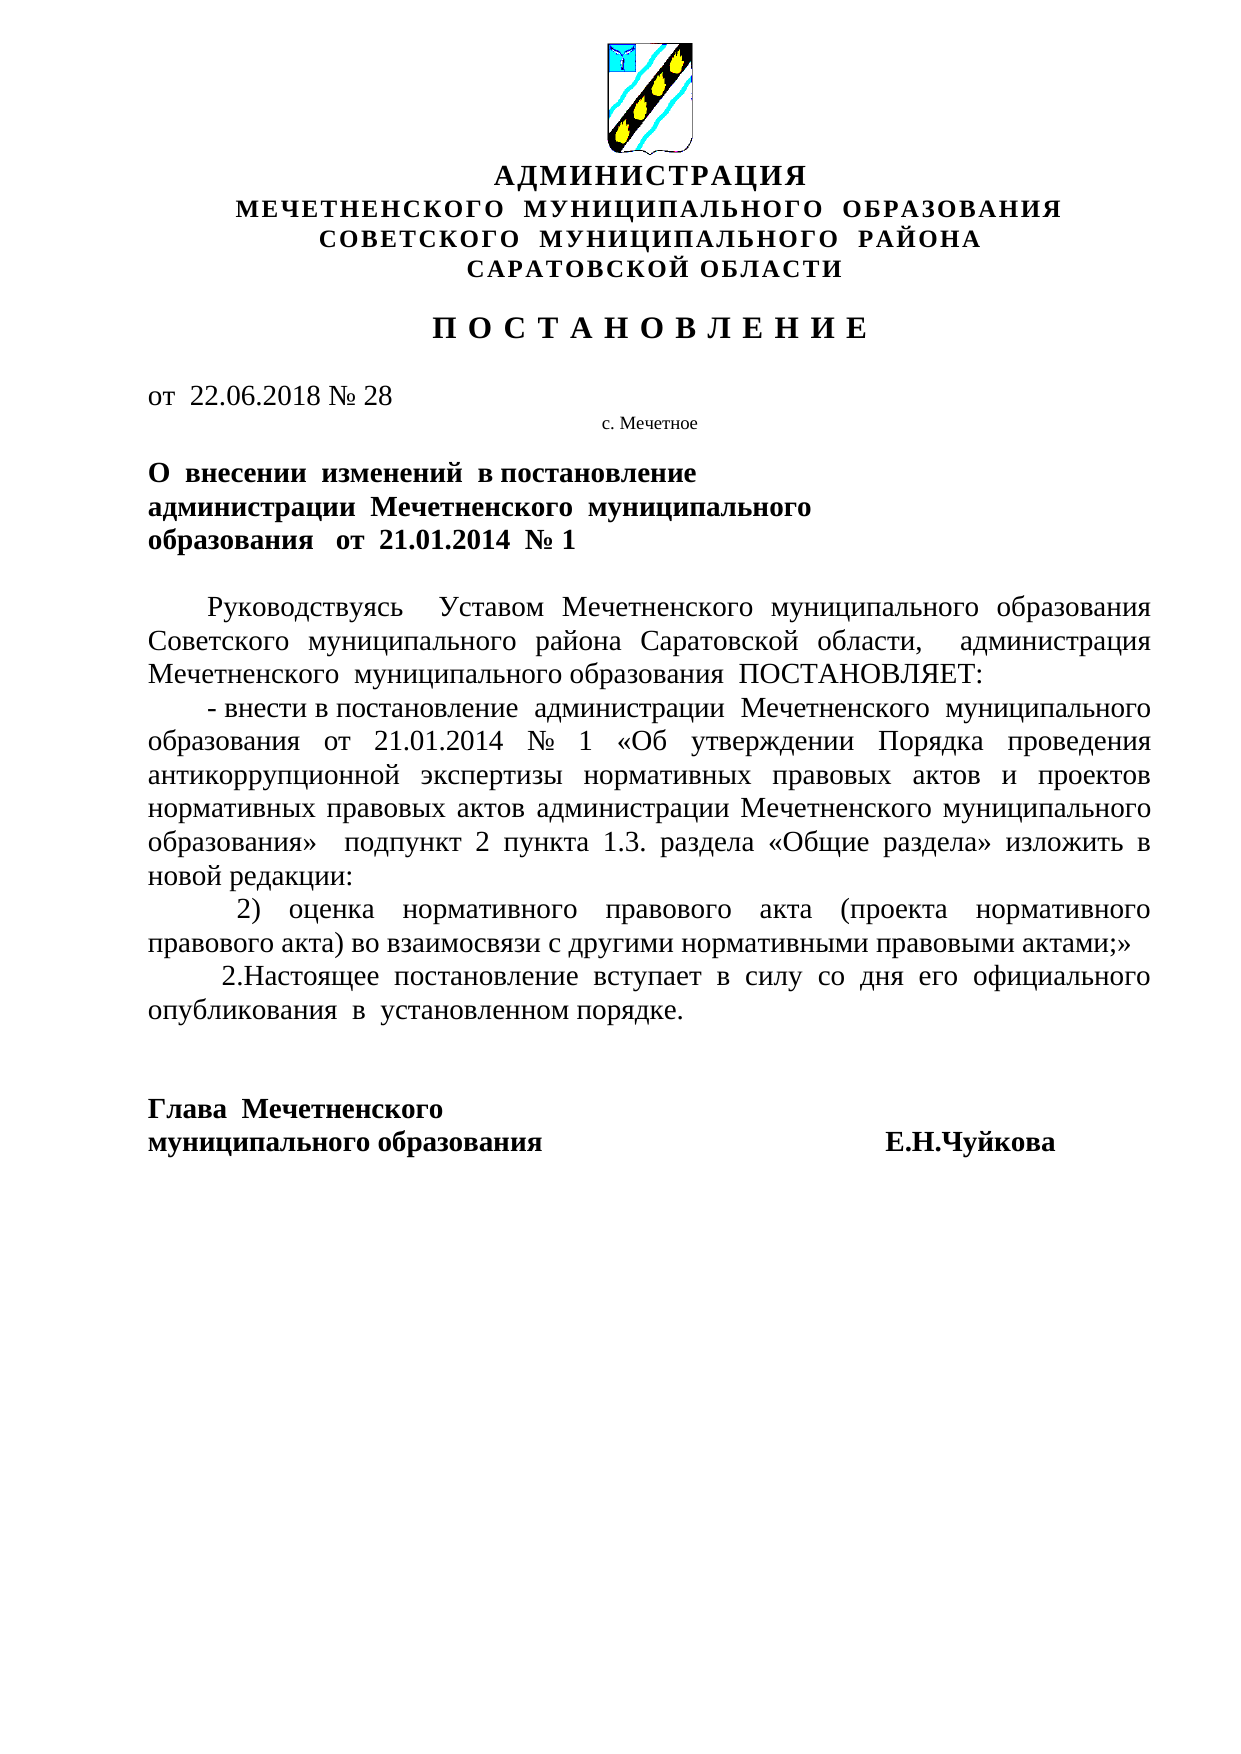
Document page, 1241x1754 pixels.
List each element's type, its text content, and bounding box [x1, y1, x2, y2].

text МЕЧЕТНЕНСКОГО МУНИЦИПАЛЬНОГО ОБРАЗОВАНИЯ СОВЕТСКОГО МУНИЦИПАЛЬНОГО РАЙОНА [148, 194, 1152, 253]
text образования от 21.01.2014 № 1 [148, 522, 1152, 556]
text 2.Настоящее постановление вступает в силу со дня его официального опубликования в установленном порядке. [148, 958, 1152, 1025]
text - внести в постановление администрации Мечетненского муниципального образования от 21.01.2014 № 1 «Об утверждении Порядка проведения антикоррупционной экспертизы нормативных правовых актов и проектов нормативных правовых актов администрации Мечетненского муниципального образования» подпункт 2 пункта 1.3. раздела «Общие раздела» изложить в новой редакции: [148, 690, 1152, 891]
text муниципального образования Е.Н.Чуйкова [148, 1126, 1147, 1158]
text САРАТОВСКОЙ ОБЛАСТИ [148, 254, 1152, 283]
text 2) оценка нормативного правового акта (проекта нормативного правового акта) во взаимосвязи с другими нормативными правовыми актами;» [148, 891, 1152, 958]
text от 22.06.2018 № 28 [148, 378, 1152, 412]
text АДМИНИСТРАЦИЯ [148, 158, 1152, 192]
text Руководствуясь Уставом Мечетненского муниципального образования Советского муниципального района Саратовской области, администрация Мечетненского муниципального образования ПОСТАНОВЛЯЕТ: [148, 589, 1152, 690]
text с. Мечетное [148, 412, 1152, 434]
text О внесении изменений в постановление [148, 455, 1152, 489]
text Глава Мечетненского [148, 1092, 1147, 1126]
text ПОСТАНОВЛЕНИЕ [148, 309, 1152, 345]
text администрации Мечетненского муниципального [148, 489, 1152, 522]
